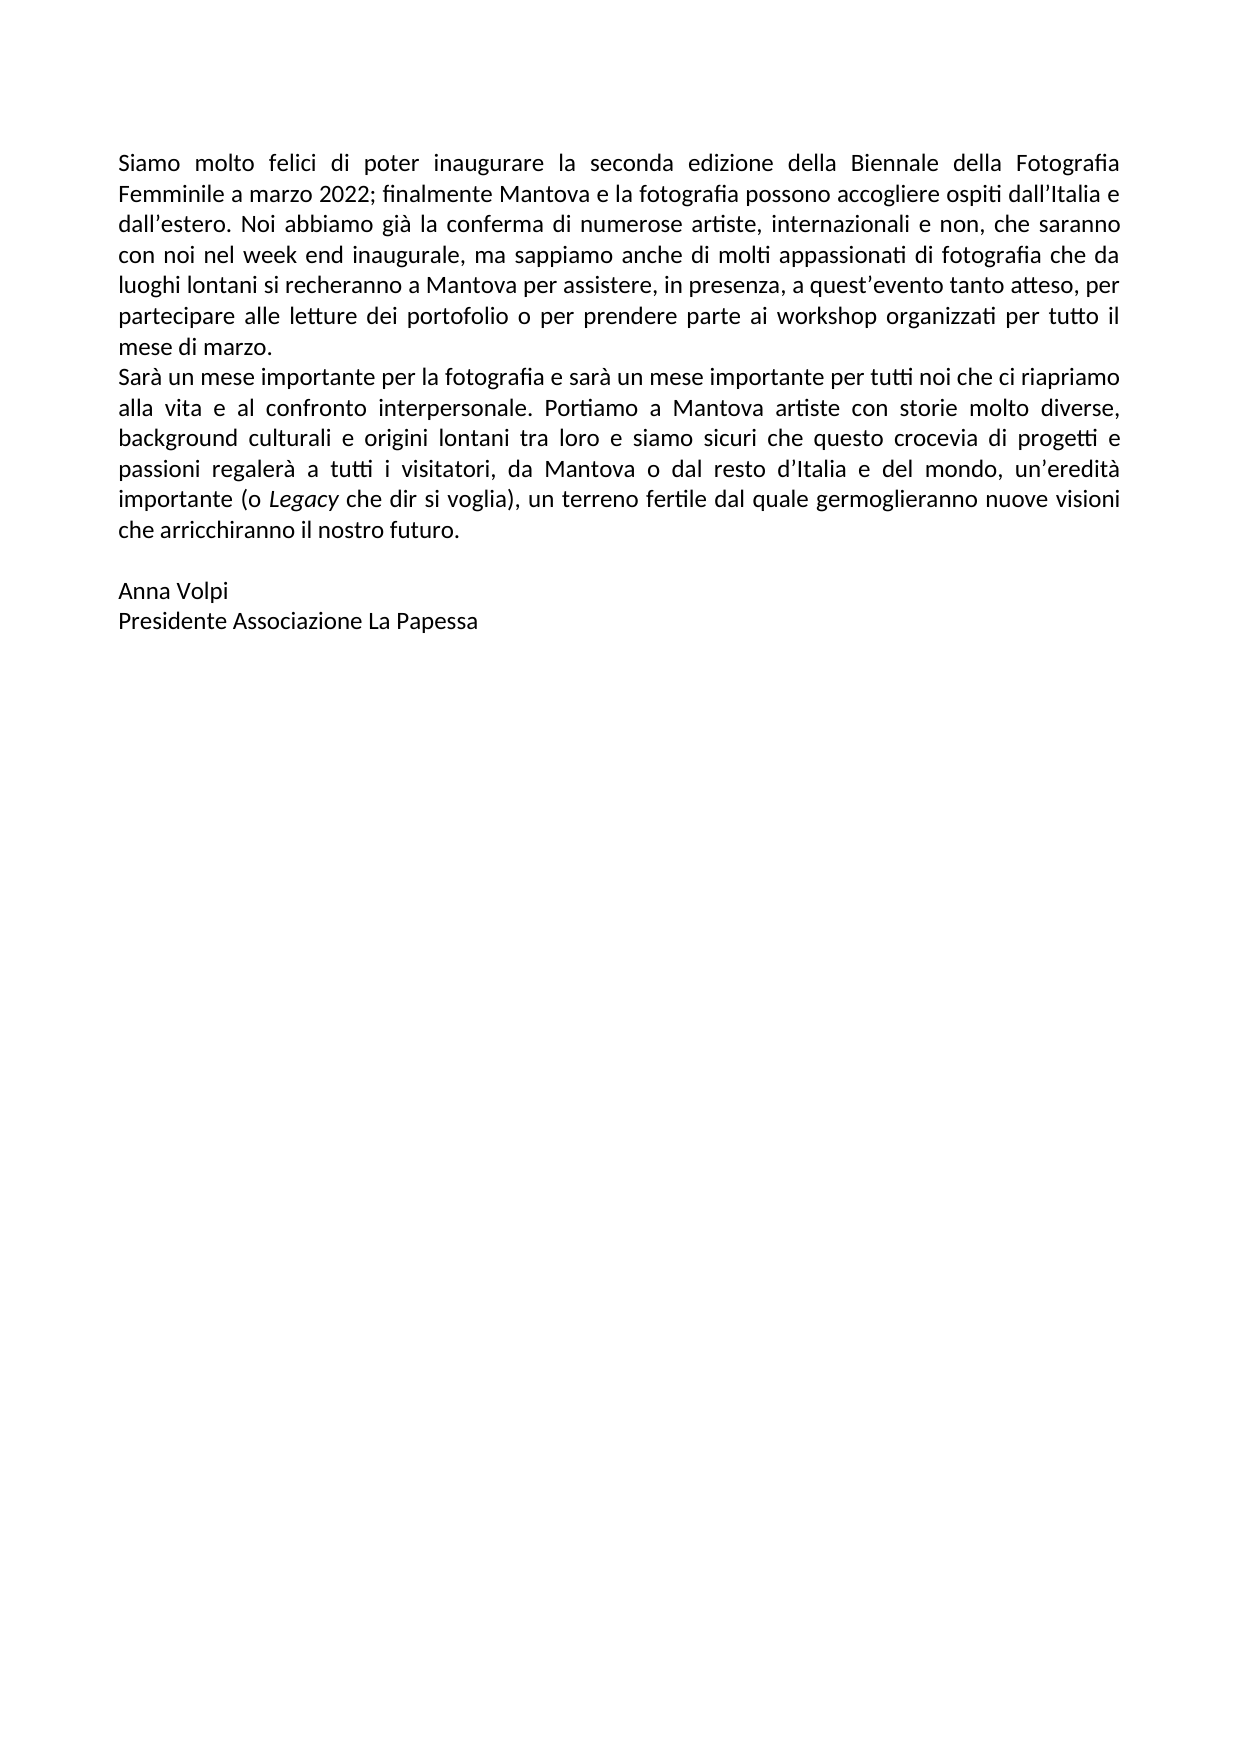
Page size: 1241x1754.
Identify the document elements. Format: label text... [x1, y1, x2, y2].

text Anna Volpi [118, 575, 1122, 605]
text Presidente Associazione La Papessa [118, 605, 1122, 636]
text Sarà un mese importante per la fotografia e sarà un mese importante per tutti noi che ci riapriamo alla vita e al confronto interpersonale. Portiamo a Mantova artiste con storie molto diverse, background culturali e origini lontani tra loro e siamo sicuri che questo crocevia di progetti e passioni regalerà a tutti i visitatori, da Mantova o dal resto d’Italia e del mondo, un’eredità importante (o Legacy che dir si voglia), un terreno fertile dal quale germoglieranno nuove visioni che arricchiranno il nostro futuro. [118, 361, 1122, 544]
text Siamo molto felici di poter inaugurare la seconda edizione della Biennale della Fotografia Femminile a marzo 2022; finalmente Mantova e la fotografia possono accogliere ospiti dall’Italia e dall’estero. Noi abbiamo già la conferma di numerose artiste, internazionali e non, che saranno con noi nel week end inaugurale, ma sappiamo anche di molti appassionati di fotografia che da luoghi lontani si recheranno a Mantova per assistere, in presenza, a quest’evento tanto atteso, per partecipare alle letture dei portofolio o per prendere parte ai workshop organizzati per tutto il mese di marzo. [118, 148, 1122, 361]
